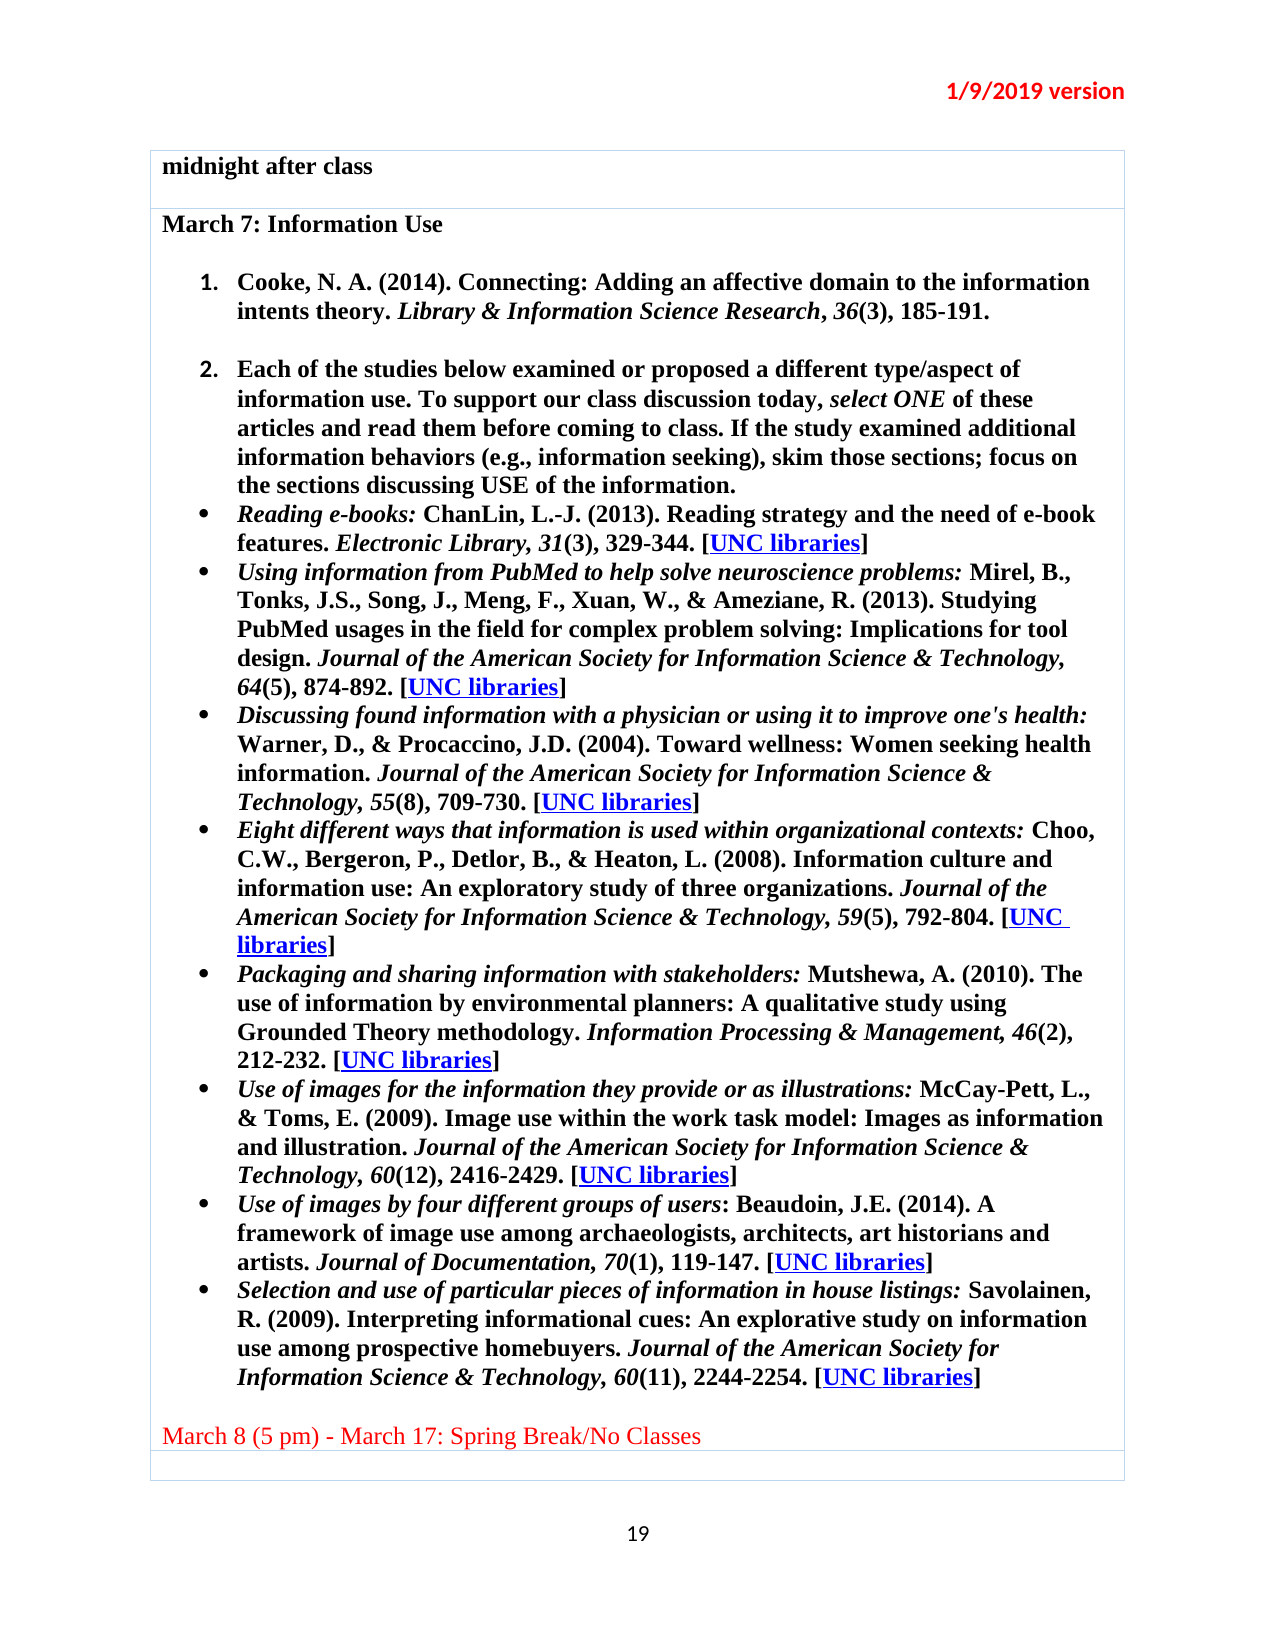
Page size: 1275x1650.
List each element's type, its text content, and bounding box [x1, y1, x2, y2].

table_cell March 7: Information Use Cooke, N. A. (2014). Connecting: Adding an affective domain to the information intents theory. Library & Information Science Research, 36(3), 185-191. Each of the studies below examined or proposed a different type/aspect of information use. To support our class discussion today, select ONE of these articles and read them before coming to class. If the study examined additional information behaviors (e.g., information seeking), skim those sections; focus on the sections discussing USE of the information. Reading e-books: ChanLin, L.-J. (2013). Reading strategy and the need of e-book features. Electronic Library, 31(3), 329-344. [UNC libraries] Using information from PubMed to help solve neuroscience problems: Mirel, B., Tonks, J.S., Song, J., Meng, F., Xuan, W., & Ameziane, R. (2013). Studying PubMed usages in the field for complex problem solving: Implications for tool design. Journal of the American Society for Information Science & Technology, 64(5), 874-892. [UNC libraries] Discussing found information with a physician or using it to improve one's health: Warner, D., & Procaccino, J.D. (2004). Toward wellness: Women seeking health information. Journal of the American Society for Information Science & Technology, 55(8), 709-730. [UNC libraries] Eight different ways that information is used within organizational contexts: Choo, C.W., Bergeron, P., Detlor, B., & Heaton, L. (2008). Information culture and information use: An exploratory study of three organizations. Journal of the American Society for Information Science & Technology, 59(5), 792-804. [UNC libraries] Packaging and sharing information with stakeholders: Mutshewa, A. (2010). The use of information by environmental planners: A qualitative study using Grounded Theory methodology. Information Processing & Management, 46(2), 212-232. [UNC libraries] Use of images for the information they provide or as illustrations: McCay-Pett, L., & Toms, E. (2009). Image use within the work task model: Images as information and illustration. Journal of the American Society for Information Science & Technology, 60(12), 2416-2429. [UNC libraries] Use of images by four different groups of users: Beaudoin, J.E. (2014). A framework of image use among archaeologists, architects, art historians and artists. Journal of Documentation, 70(1), 119-147. [UNC libraries] Selection and use of particular pieces of information in house listings: Savolainen, R. (2009). Interpreting informational cues: An explorative study on information use among prospective homebuyers. Journal of the American Society for Information Science & Technology, 60(11), 2244-2254. [UNC libraries] March 8 (5 pm) - March 17: Spring Break/No Classes [151, 209, 1124, 1450]
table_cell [151, 1451, 1124, 1479]
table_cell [151, 151, 1124, 208]
